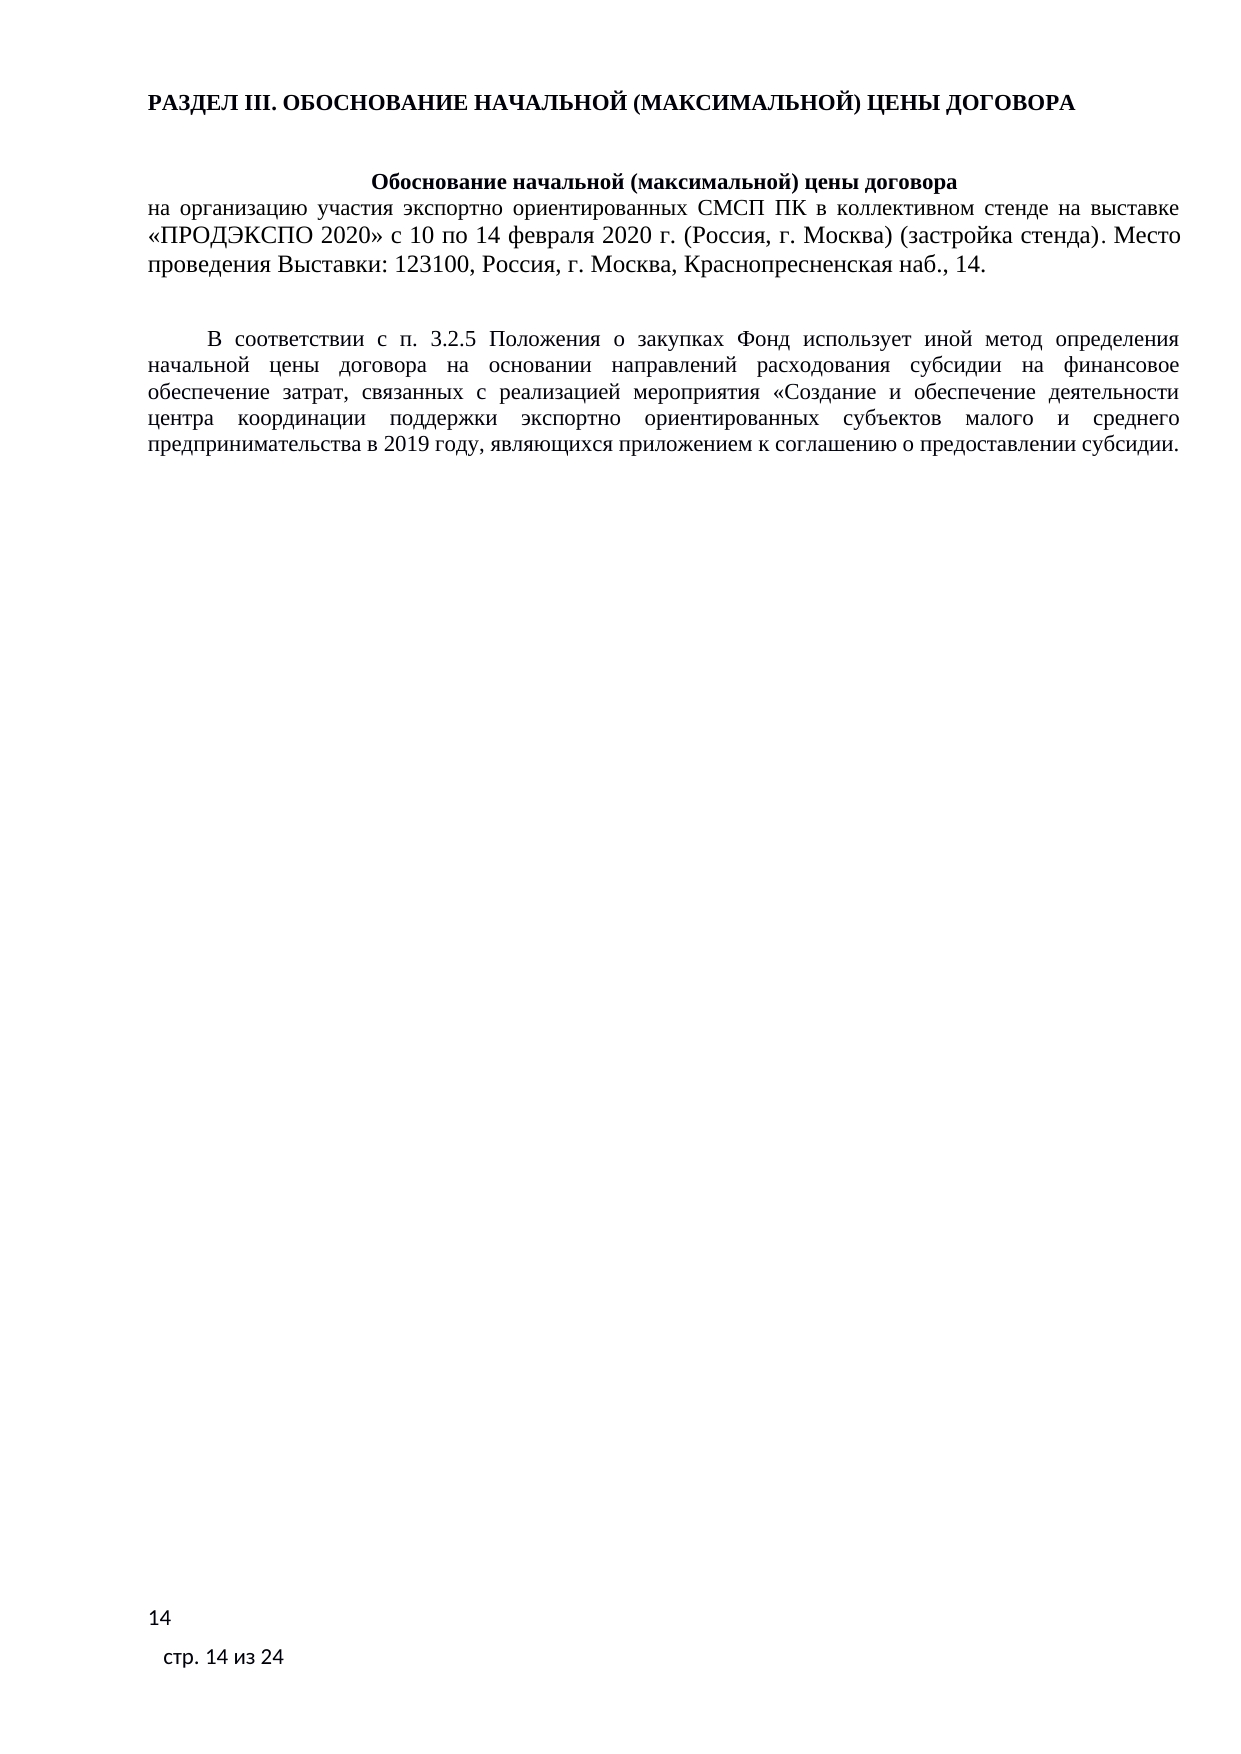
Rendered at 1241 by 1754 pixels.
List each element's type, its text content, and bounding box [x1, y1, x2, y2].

text Обоснование начальной (максимальной) цены договора [148, 168, 1181, 194]
text В соответствии с п. 3.2.5 Положения о закупках Фонд использует иной метод определения начальной цены договора на основании направлений расходования субсидии на финансовое обеспечение затрат, связанных с реализацией мероприятия «Создание и обеспечение деятельности центра координации поддержки экспортно ориентированных субъектов малого и среднего предпринимательства в 2019 году, являющихся приложением к соглашению о предоставлении субсидии. [148, 325, 1181, 457]
text РАЗДЕЛ III. ОБОСНОВАНИЕ НАЧАЛЬНОЙ (МАКСИМАЛЬНОЙ) ЦЕНЫ ДОГОВОРА [148, 89, 1181, 115]
text на организацию участия экспортно ориентированных СМСП ПК в коллективном стенде на выставке «ПРОДЭКСПО 2020» с 10 по 14 февраля . (Россия, г. Москва) (застройка стенда). Место проведения Выставки: 123100, Россия, г. Москва, Краснопресненская наб., 14. [148, 194, 1181, 278]
